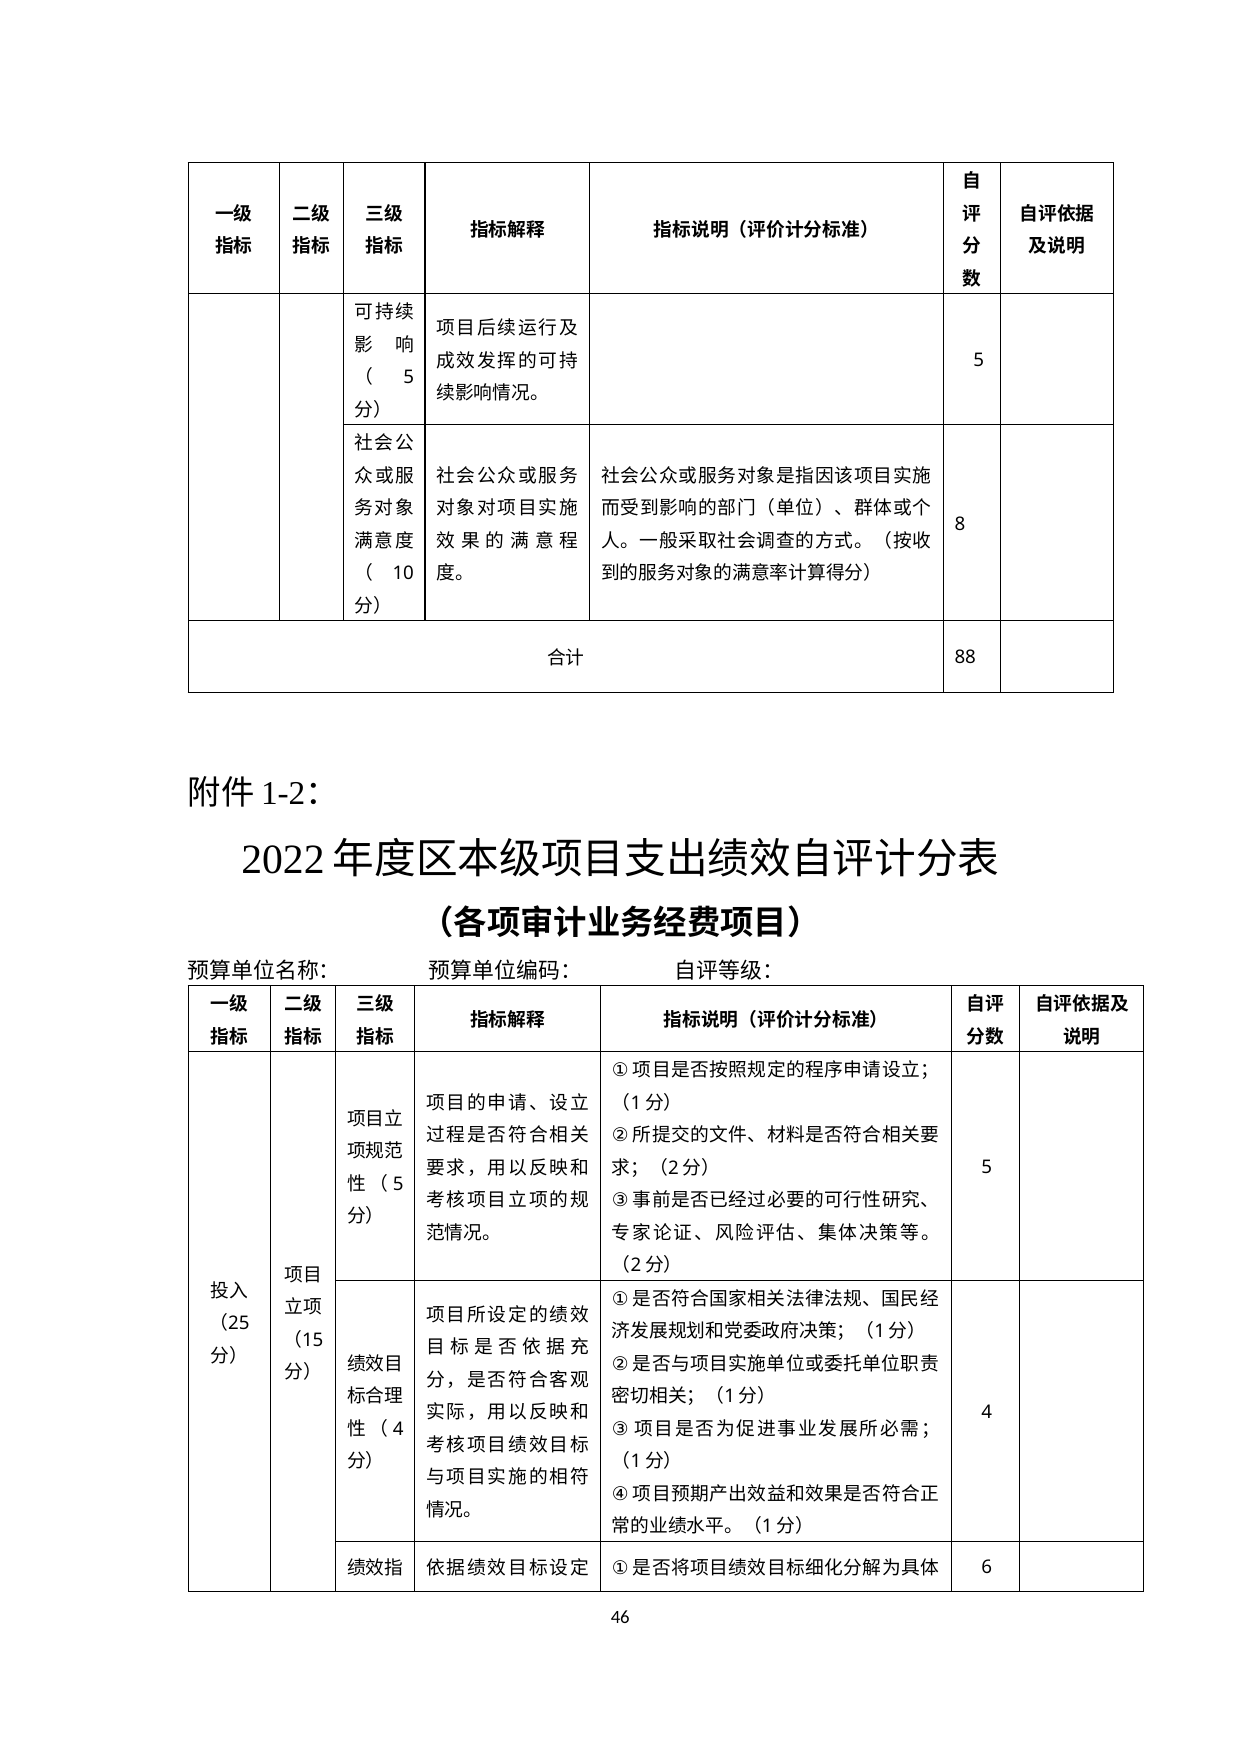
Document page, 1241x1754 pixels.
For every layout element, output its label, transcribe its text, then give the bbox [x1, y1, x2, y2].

table_cell 5 [952, 1052, 1019, 1280]
table_cell 项目 立项（15分） [271, 1052, 335, 1591]
table_header 自评 分数 [944, 163, 1000, 293]
table_header 二级 指标 [280, 163, 343, 293]
table_cell 绩效目标合理性（4分） [336, 1281, 414, 1541]
table_cell ①项目是否按照规定的程序申请设立；（1分） ②所提交的文件、材料是否符合相关要求；（2分） ③事前是否已经过必要的可行性研究、专家论证、风险评估、集体决策等。（2分） [601, 1052, 951, 1280]
table_header 一级 指标 [189, 986, 270, 1051]
table_cell [1001, 621, 1113, 692]
text （各项审计业务经费项目） [187, 888, 1053, 953]
table_cell [1020, 1281, 1143, 1541]
table_cell 项目立项规范性（5分） [336, 1052, 414, 1280]
table_cell [1020, 1052, 1143, 1280]
text 2022年度区本级项目支出绩效自评计分表 [187, 823, 1053, 888]
table_cell 可持续影响（5分） [344, 294, 424, 424]
table_header 三级 指标 [344, 163, 424, 293]
table_header 自评依据及说明 [1020, 986, 1143, 1051]
table_cell ①是否符合国家相关法律法规、国民经济发展规划和党委政府决策；（1分） ②是否与项目实施单位或委托单位职责密切相关；（1分） ③项目是否为促进事业发展所必需；（1分） ④项目预期产出效益和效果是否符合正常的业绩水平。（1分） [601, 1281, 951, 1541]
table_cell 项目所设定的绩效目标是否依据充分，是否符合客观实际，用以反映和考核项目绩效目标与项目实施的相符情况。 [415, 1281, 600, 1541]
table_header 二级 指标 [271, 986, 335, 1051]
table_cell 项目的申请、设立过程是否符合相关要求，用以反映和考核项目立项的规范情况。 [415, 1052, 600, 1280]
table_header 指标解释 [415, 986, 600, 1051]
table_cell 88 [944, 621, 1000, 692]
table_cell 绩效指标明确性（6分） [336, 1542, 414, 1591]
table_cell 投入（25分） [189, 1052, 270, 1591]
table_cell [1001, 294, 1113, 424]
table_header 自评依据及说明 [1001, 163, 1113, 293]
table_cell [1001, 425, 1113, 620]
table_cell 8 [944, 425, 1000, 620]
text 预算单位名称： 预算单位编码： 自评等级： [187, 953, 1053, 985]
table_header 自评 分数 [952, 986, 1019, 1051]
table_cell 社会公众或服务对象满意度（10分） [344, 425, 424, 620]
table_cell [415, 1542, 600, 1591]
table_cell 项目后续运行及成效发挥的可持续影响情况。 [426, 294, 589, 424]
table_header 指标说明（评价计分标准） [590, 163, 943, 293]
table_cell 社会公众或服务对象是指因该项目实施而受到影响的部门（单位）、群体或个人。一般采取社会调查的方式。（按收到的服务对象的满意率计算得分） [590, 425, 943, 620]
table_cell [1020, 1542, 1143, 1591]
table_header 三级 指标 [336, 986, 414, 1051]
table_cell 5 [944, 294, 1000, 424]
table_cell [601, 1542, 951, 1591]
table_cell 4 [952, 1281, 1019, 1541]
text 附件1-2： [187, 758, 1053, 823]
table_cell 合计 [189, 621, 943, 692]
table_header 一级 指标 [189, 163, 279, 293]
table_cell 社会公众或服务对象对项目实施效果的满意程度。 [426, 425, 589, 620]
table_header 指标说明（评价计分标准） [601, 986, 951, 1051]
table_cell 6 [952, 1542, 1019, 1591]
table_header 指标解释 [426, 163, 589, 293]
